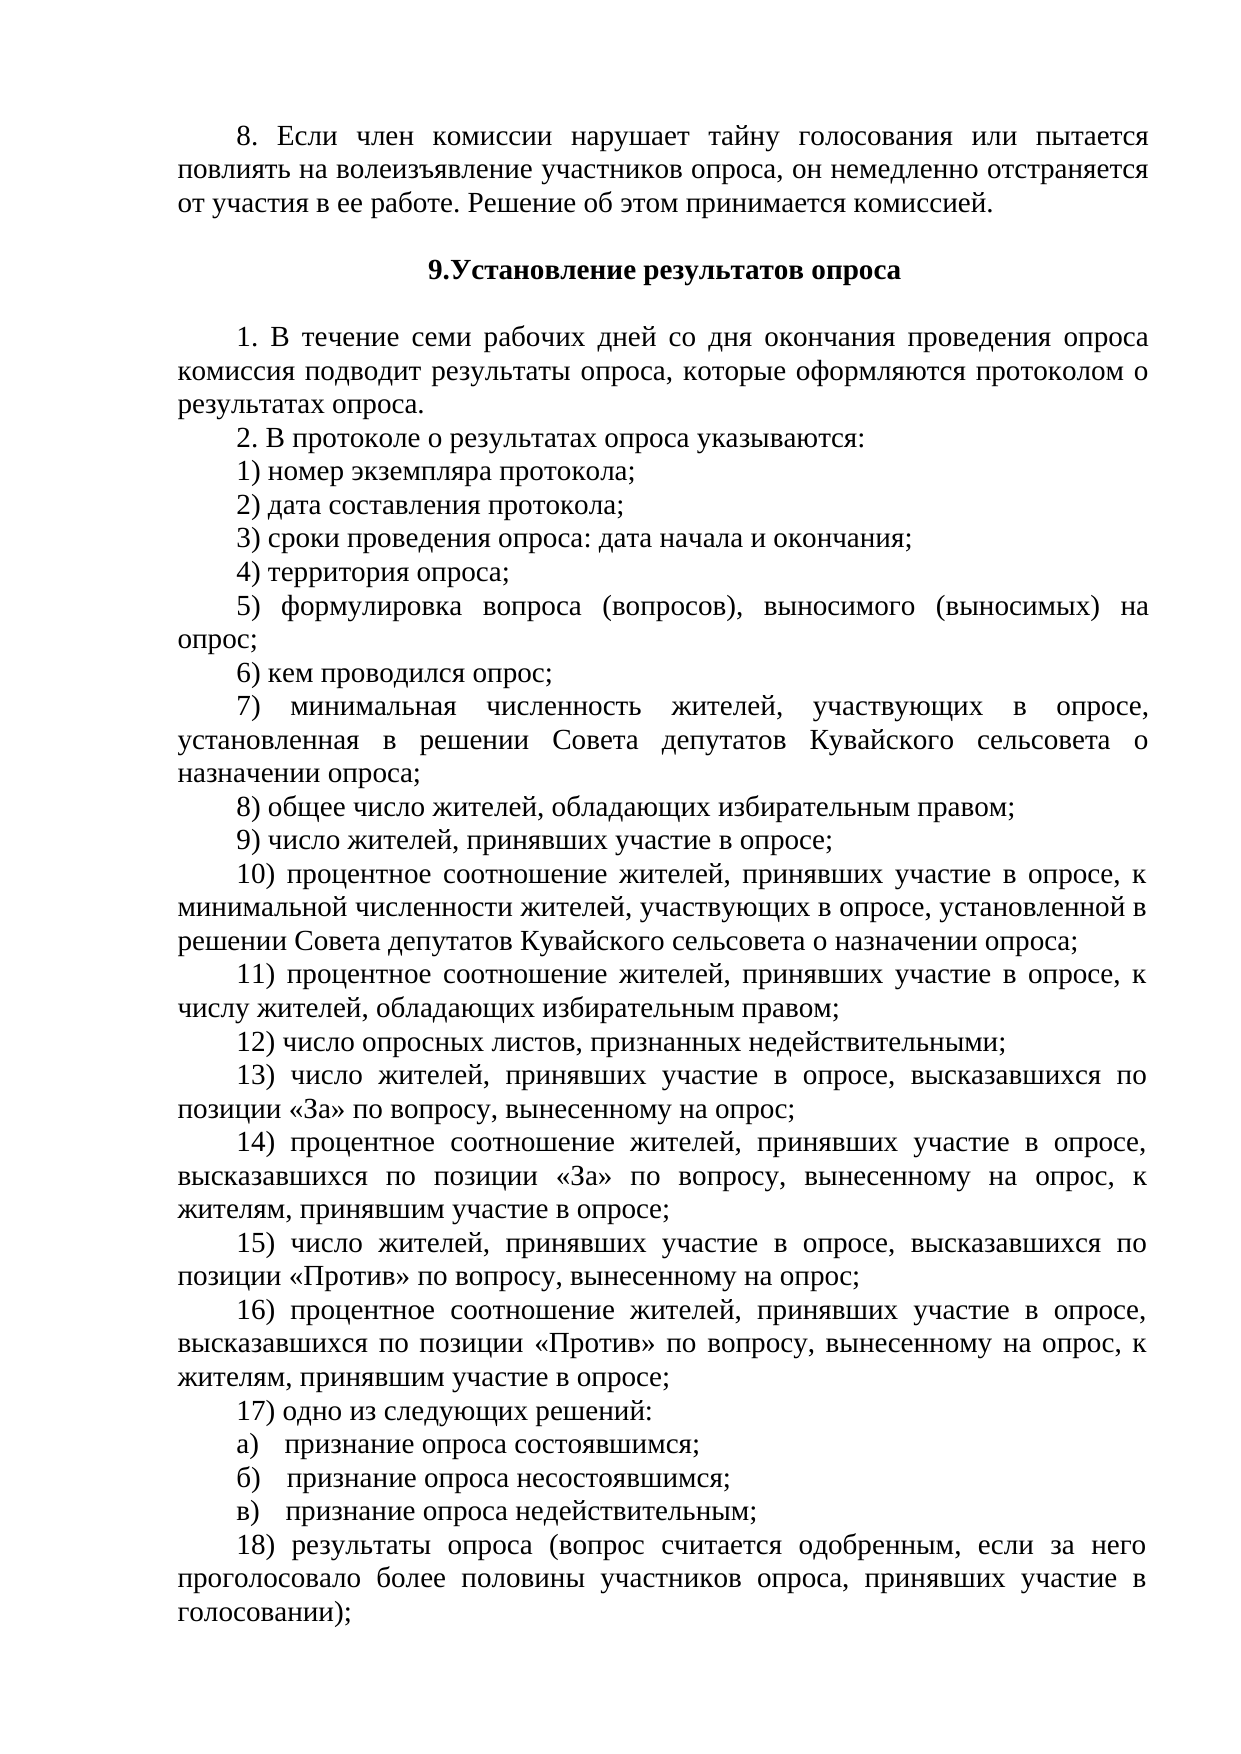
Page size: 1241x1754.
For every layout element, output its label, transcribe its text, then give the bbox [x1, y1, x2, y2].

text 8. Если член комиссии нарушает тайну голосования или пытается повлиять на волеизъявление участников опроса, он немедленно отстраняется от участия в ее работе. Решение об этом принимается комиссией. [177, 118, 1149, 219]
text а) признание опроса состоявшимся; [177, 1426, 1152, 1460]
text 18) результаты опроса (вопрос считается одобренным, если за него проголосовало более половины участников опроса, принявших участие в голосовании); [177, 1527, 1147, 1627]
text 6) кем проводился опрос; [177, 655, 1152, 688]
text 1. В течение семи рабочих дней со дня окончания проведения опроса комиссия подводит результаты опроса, которые оформляются протоколом о результатах опроса. [177, 319, 1149, 420]
text 11) процентное соотношение жителей, принявших участие в опросе, к числу жителей, обладающих избирательным правом; [177, 957, 1147, 1024]
text 2. В протоколе о результатах опроса указываются: [177, 420, 1152, 453]
text в) признание опроса недействительным; [177, 1493, 1152, 1527]
text 16) процентное соотношение жителей, принявших участие в опросе, высказавшихся по позиции «Против» по вопросу, вынесенному на опрос, к жителям, принявшим участие в опросе; [177, 1292, 1147, 1393]
text 9) число жителей, принявших участие в опросе; [177, 822, 1152, 856]
text 2) дата составления протокола; [177, 487, 1152, 521]
text 17) одно из следующих решений: [177, 1393, 1152, 1426]
text 1) номер экземпляра протокола; [177, 453, 1152, 487]
text 13) число жителей, принявших участие в опросе, высказавшихся по позиции «За» по вопросу, вынесенному на опрос; [177, 1057, 1147, 1124]
text 14) процентное соотношение жителей, принявших участие в опросе, высказавшихся по позиции «За» по вопросу, вынесенному на опрос, к жителям, принявшим участие в опросе; [177, 1124, 1147, 1225]
text 12) число опросных листов, признанных недействительными; [177, 1024, 1152, 1057]
text 7) минимальная численность жителей, участвующих в опросе, установленная в решении Совета депутатов Кувайского сельсовета о назначении опроса; [177, 688, 1149, 789]
text б) признание опроса несостоявшимся; [177, 1460, 1152, 1493]
text 15) число жителей, принявших участие в опросе, высказавшихся по позиции «Против» по вопросу, вынесенному на опрос; [177, 1225, 1147, 1292]
text 5) формулировка вопроса (вопросов), выносимого (выносимых) на опрос; [177, 588, 1149, 655]
text 8) общее число жителей, обладающих избирательным правом; [177, 789, 1152, 822]
text 3) сроки проведения опроса: дата начала и окончания; [177, 521, 1152, 554]
text 4) территория опроса; [177, 554, 1152, 588]
text 10) процентное соотношение жителей, принявших участие в опросе, к минимальной численности жителей, участвующих в опросе, установленной в решении Совета депутатов Кувайского сельсовета о назначении опроса; [177, 856, 1147, 957]
text 9.Установление результатов опроса [177, 252, 1152, 286]
